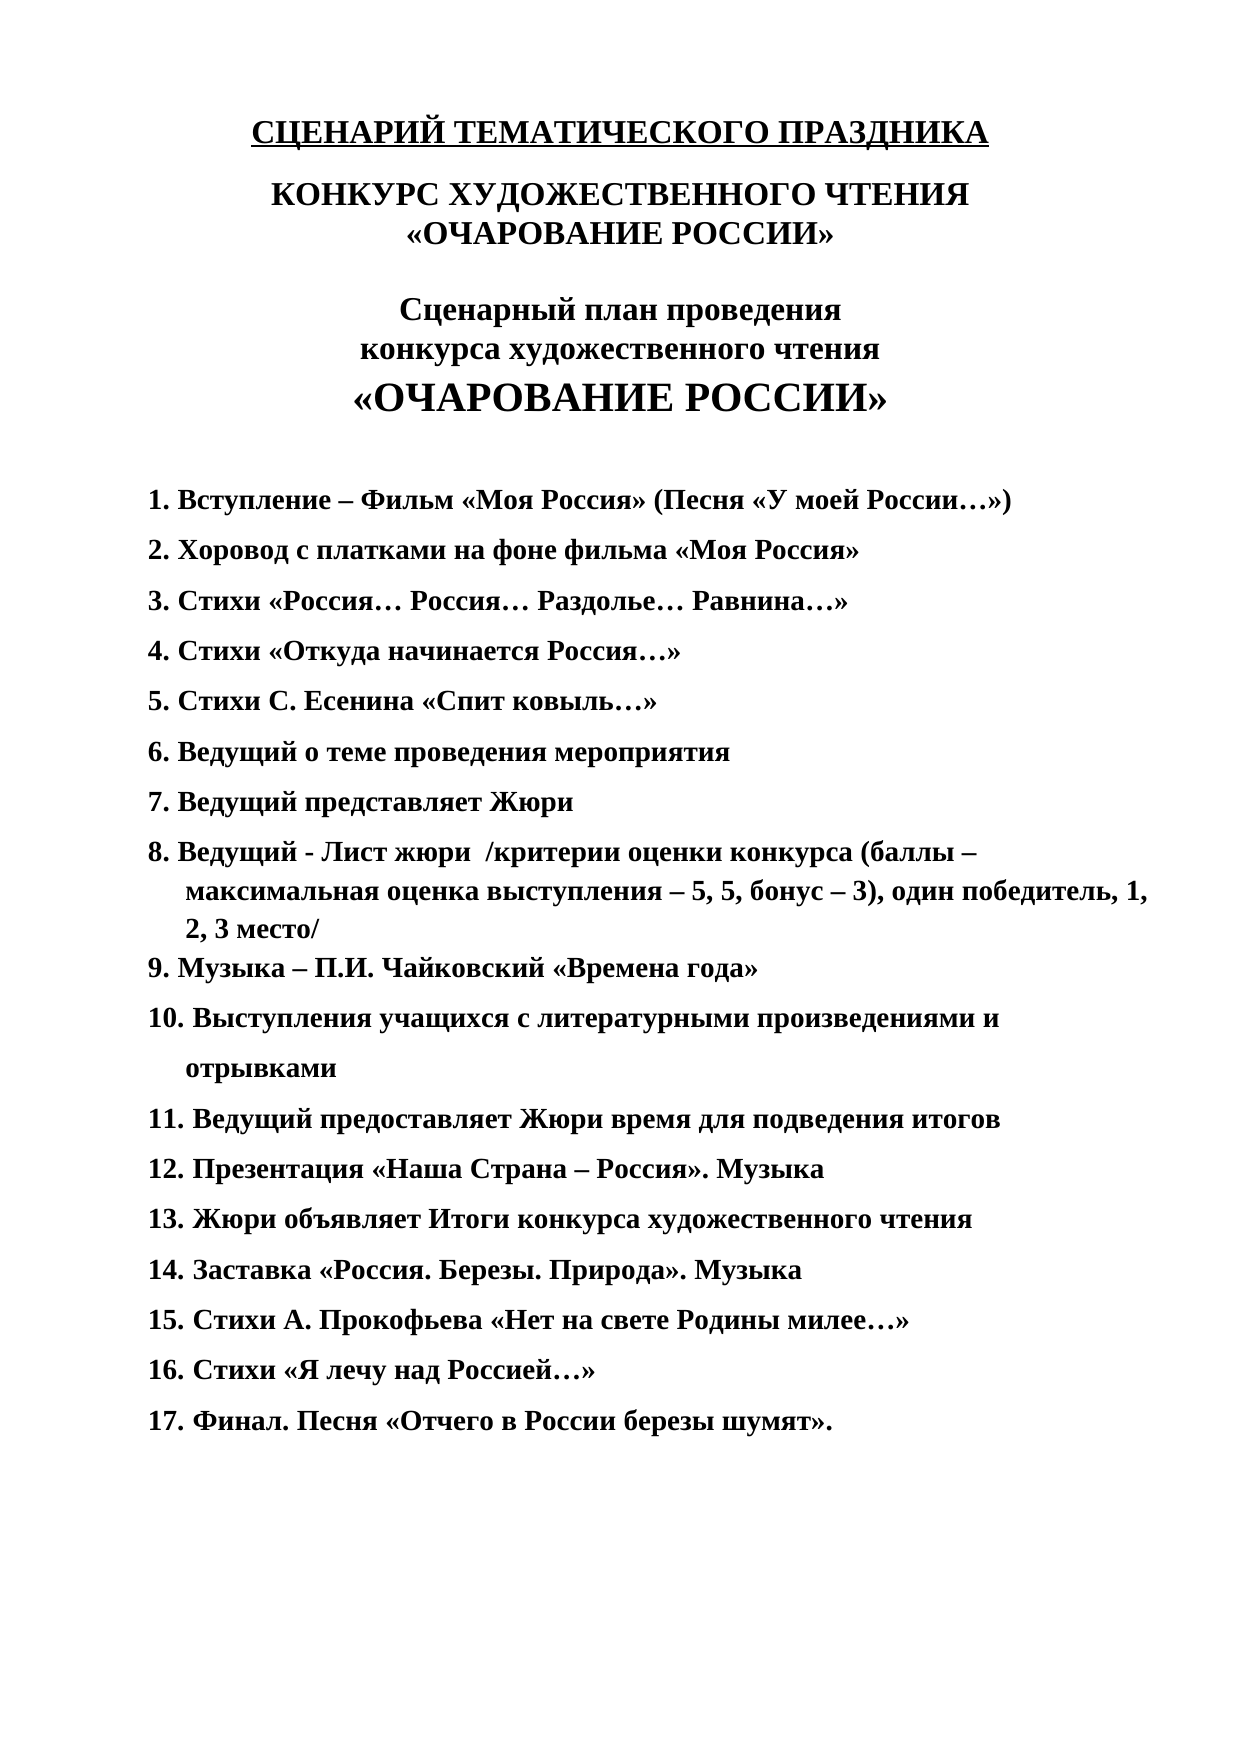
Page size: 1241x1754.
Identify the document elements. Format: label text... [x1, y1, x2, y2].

list Музыка – П.И. Чайковский «Времена года» [148, 950, 1152, 983]
text Сценарный план проведения [88, 289, 1152, 328]
list Стихи «Россия… Россия… Раздолье… Равнина…» [148, 583, 1152, 616]
list Стихи А. Прокофьева «Нет на свете Родины милее…» [148, 1302, 1152, 1336]
text конкурса художественного чтения [88, 328, 1152, 366]
list Вступление – Фильм «Моя Россия» (Песня «У моей России…») [148, 482, 1152, 516]
list Ведущий - Лист жюри /критерии оценки конкурса (баллы – максимальная оценка выступления – 5, 5, бонус – 3), один победитель, 1, 2, 3 место/ [148, 834, 1152, 945]
list Заставка «Россия. Березы. Природа». Музыка [148, 1252, 1152, 1285]
list Презентация «Наша Страна – Россия». Музыка [148, 1151, 1152, 1185]
list Стихи С. Есенина «Спит ковыль…» [148, 683, 1152, 717]
text «ОЧАРОВАНИЕ РОССИИ» [88, 213, 1152, 251]
list Ведущий о теме проведения мероприятия [148, 734, 1152, 767]
text КОНКУРС ХУДОЖЕСТВЕННОГО ЧТЕНИЯ [88, 174, 1152, 213]
list Стихи «Откуда начинается Россия…» [148, 633, 1152, 667]
text «ОЧАРОВАНИЕ РОССИИ» [88, 372, 1152, 420]
list Ведущий предоставляет Жюри время для подведения итогов [148, 1101, 1152, 1134]
text СЦЕНАРИЙ ТЕМАТИЧЕСКОГО ПРАЗДНИКА [88, 112, 1152, 151]
list Жюри объявляет Итоги конкурса художественного чтения [148, 1202, 1152, 1235]
list Хоровод с платками на фоне фильма «Моя Россия» [148, 532, 1152, 566]
list Финал. Песня «Отчего в России березы шумят». [148, 1403, 1152, 1436]
list Стихи «Я лечу над Россией…» [148, 1352, 1152, 1386]
list Ведущий представляет Жюри [148, 784, 1152, 818]
list Выступления учащихся с литературными произведениями и отрывками [148, 1000, 1152, 1084]
